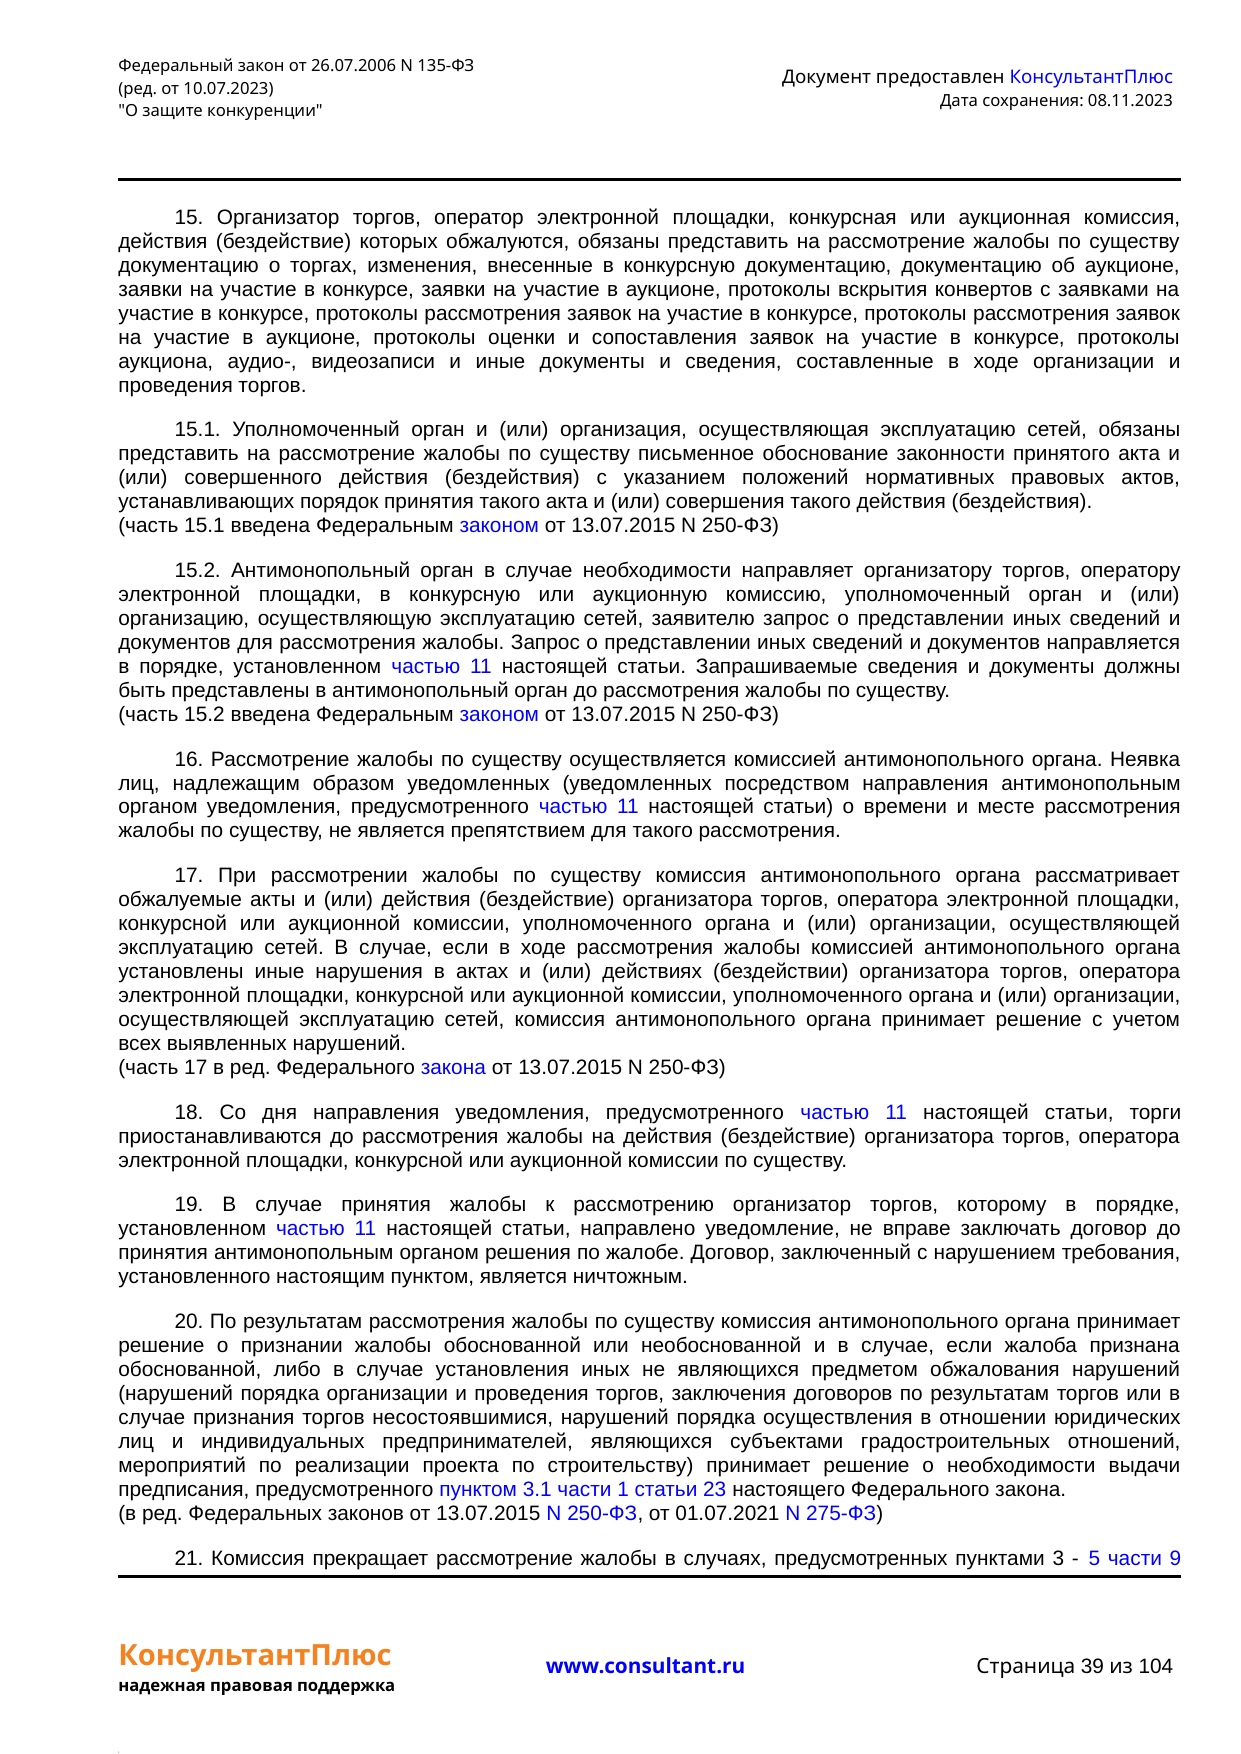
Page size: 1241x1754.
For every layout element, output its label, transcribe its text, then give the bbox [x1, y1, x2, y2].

text 16. Рассмотрение жалобы по существу осуществляется комиссией антимонопольного органа. Неявка лиц, надлежащим образом уведомленных (уведомленных посредством направления антимонопольным органом уведомления, предусмотренного частью 11 настоящей статьи) о времени и месте рассмотрения жалобы по существу, не является препятствием для такого рассмотрения. [118, 746, 1181, 842]
text 15.1. Уполномоченный орган и (или) организация, осуществляющая эксплуатацию сетей, обязаны представить на рассмотрение жалобы по существу письменное обоснование законности принятого акта и (или) совершенного действия (бездействия) с указанием положений нормативных правовых актов, устанавливающих порядок принятия такого акта и (или) совершения такого действия (бездействия). [118, 417, 1181, 513]
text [118, 1545, 1181, 1569]
text (часть 17 в ред. Федерального закона от 13.07.2015 N 250-ФЗ) [118, 1055, 1181, 1079]
text (часть 15.1 введена Федеральным законом от 13.07.2015 N 250-ФЗ) [118, 513, 1181, 537]
text 15. Организатор торгов, оператор электронной площадки, конкурсная или аукционная комиссия, действия (бездействие) которых обжалуются, обязаны представить на рассмотрение жалобы по существу документацию о торгах, изменения, внесенные в конкурсную документацию, документацию об аукционе, заявки на участие в конкурсе, заявки на участие в аукционе, протоколы вскрытия конвертов с заявками на участие в конкурсе, протоколы рассмотрения заявок на участие в конкурсе, протоколы рассмотрения заявок на участие в аукционе, протоколы оценки и сопоставления заявок на участие в конкурсе, протоколы аукциона, аудио-, видеозаписи и иные документы и сведения, составленные в ходе организации и проведения торгов. [118, 205, 1181, 396]
text 19. В случае принятия жалобы к рассмотрению организатор торгов, которому в порядке, установленном частью 11 настоящей статьи, направлено уведомление, не вправе заключать договор до принятия антимонопольным органом решения по жалобе. Договор, заключенный с нарушением требования, установленного настоящим пунктом, является ничтожным. [118, 1192, 1181, 1288]
text 15.2. Антимонопольный орган в случае необходимости направляет организатору торгов, оператору электронной площадки, в конкурсную или аукционную комиссию, уполномоченный орган и (или) организацию, осуществляющую эксплуатацию сетей, заявителю запрос о представлении иных сведений и документов для рассмотрения жалобы. Запрос о представлении иных сведений и документов направляется в порядке, установленном частью 11 настоящей статьи. Запрашиваемые сведения и документы должны быть представлены в антимонопольный орган до рассмотрения жалобы по существу. [118, 558, 1181, 702]
text 20. По результатам рассмотрения жалобы по существу комиссия антимонопольного органа принимает решение о признании жалобы обоснованной или необоснованной и в случае, если жалоба признана обоснованной, либо в случае установления иных не являющихся предметом обжалования нарушений (нарушений порядка организации и проведения торгов, заключения договоров по результатам торгов или в случае признания торгов несостоявшимися, нарушений порядка осуществления в отношении юридических лиц и индивидуальных предпринимателей, являющихся субъектами градостроительных отношений, мероприятий по реализации проекта по строительству) принимает решение о необходимости выдачи предписания, предусмотренного пунктом 3.1 части 1 статьи 23 настоящего Федерального закона. [118, 1309, 1181, 1501]
text (в ред. Федеральных законов от 13.07.2015 N 250-ФЗ, от 01.07.2021 N 275-ФЗ) [118, 1501, 1181, 1524]
text 17. При рассмотрении жалобы по существу комиссия антимонопольного органа рассматривает обжалуемые акты и (или) действия (бездействие) организатора торгов, оператора электронной площадки, конкурсной или аукционной комиссии, уполномоченного органа и (или) организации, осуществляющей эксплуатацию сетей. В случае, если в ходе рассмотрения жалобы комиссией антимонопольного органа установлены иные нарушения в актах и (или) действиях (бездействии) организатора торгов, оператора электронной площадки, конкурсной или аукционной комиссии, уполномоченного органа и (или) организации, осуществляющей эксплуатацию сетей, комиссия антимонопольного органа принимает решение с учетом всех выявленных нарушений. [118, 863, 1181, 1055]
text (часть 15.2 введена Федеральным законом от 13.07.2015 N 250-ФЗ) [118, 702, 1181, 726]
text 18. Со дня направления уведомления, предусмотренного частью 11 настоящей статьи, торги приостанавливаются до рассмотрения жалобы на действия (бездействие) организатора торгов, оператора электронной площадки, конкурсной или аукционной комиссии по существу. [118, 1099, 1181, 1171]
